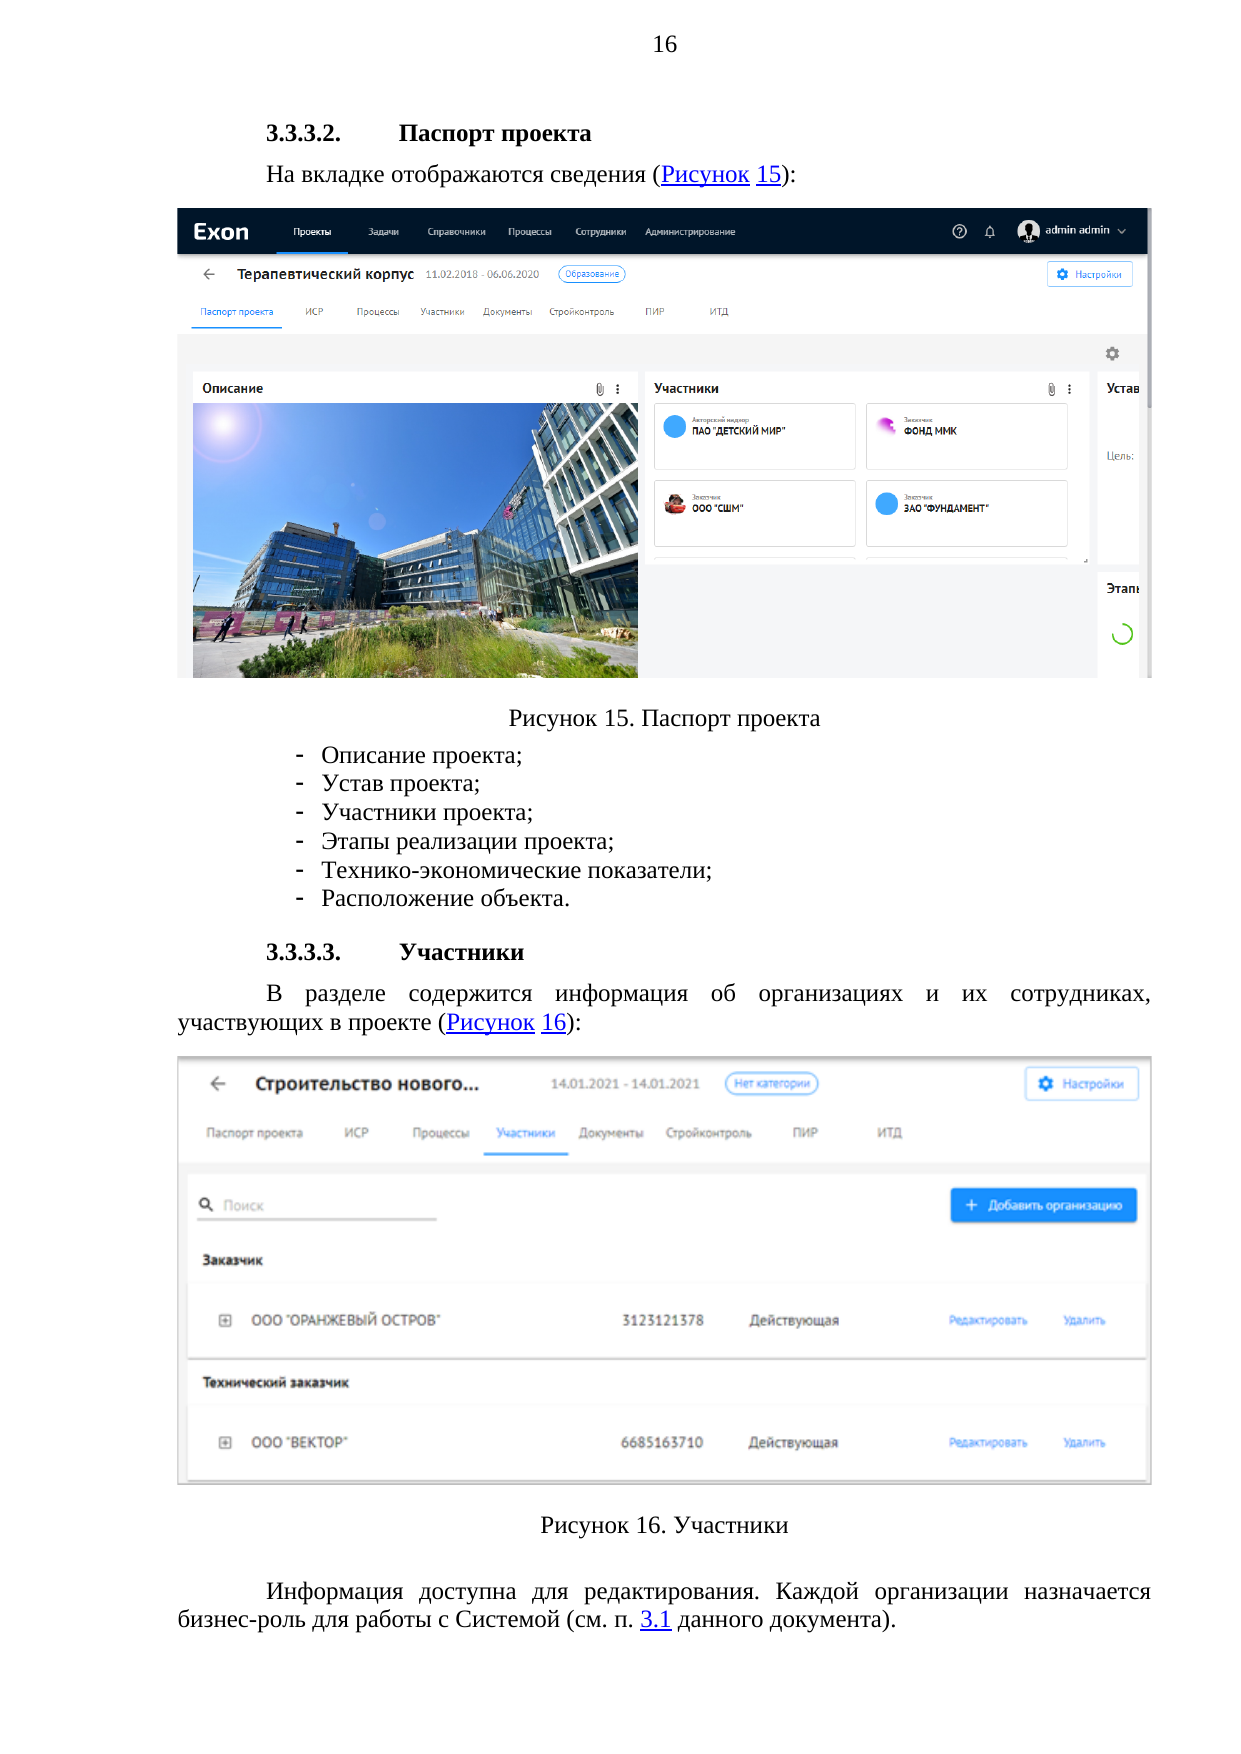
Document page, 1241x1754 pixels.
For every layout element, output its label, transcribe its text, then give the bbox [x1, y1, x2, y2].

subtitle Участники [177, 937, 1152, 966]
text Рисунок 16. Участники [177, 1510, 1152, 1539]
text На вкладке отображаются сведения (Рисунок 15): [177, 159, 1152, 188]
list Участники проекта; [236, 797, 1152, 826]
text В разделе содержится информация об организациях и их сотрудниках, участвующих в проекте (Рисунок 16): [177, 978, 1152, 1036]
text Рисунок 15. Паспорт проекта [177, 703, 1152, 731]
list Устав проекта; [236, 768, 1152, 797]
list Технико-экономические показатели; [236, 855, 1152, 883]
picture [177, 208, 1152, 678]
list Расположение объекта. [236, 883, 1152, 912]
subtitle Паспорт проекта [177, 118, 1152, 147]
text Информация доступна для редактирования. Каждой организации назначается бизнес-роль для работы с Системой (см. п. 3.1 данного документа). [177, 1576, 1152, 1633]
picture [177, 1056, 1152, 1485]
list Этапы реализации проекта; [236, 826, 1152, 855]
list Описание проекта; [236, 740, 1152, 768]
